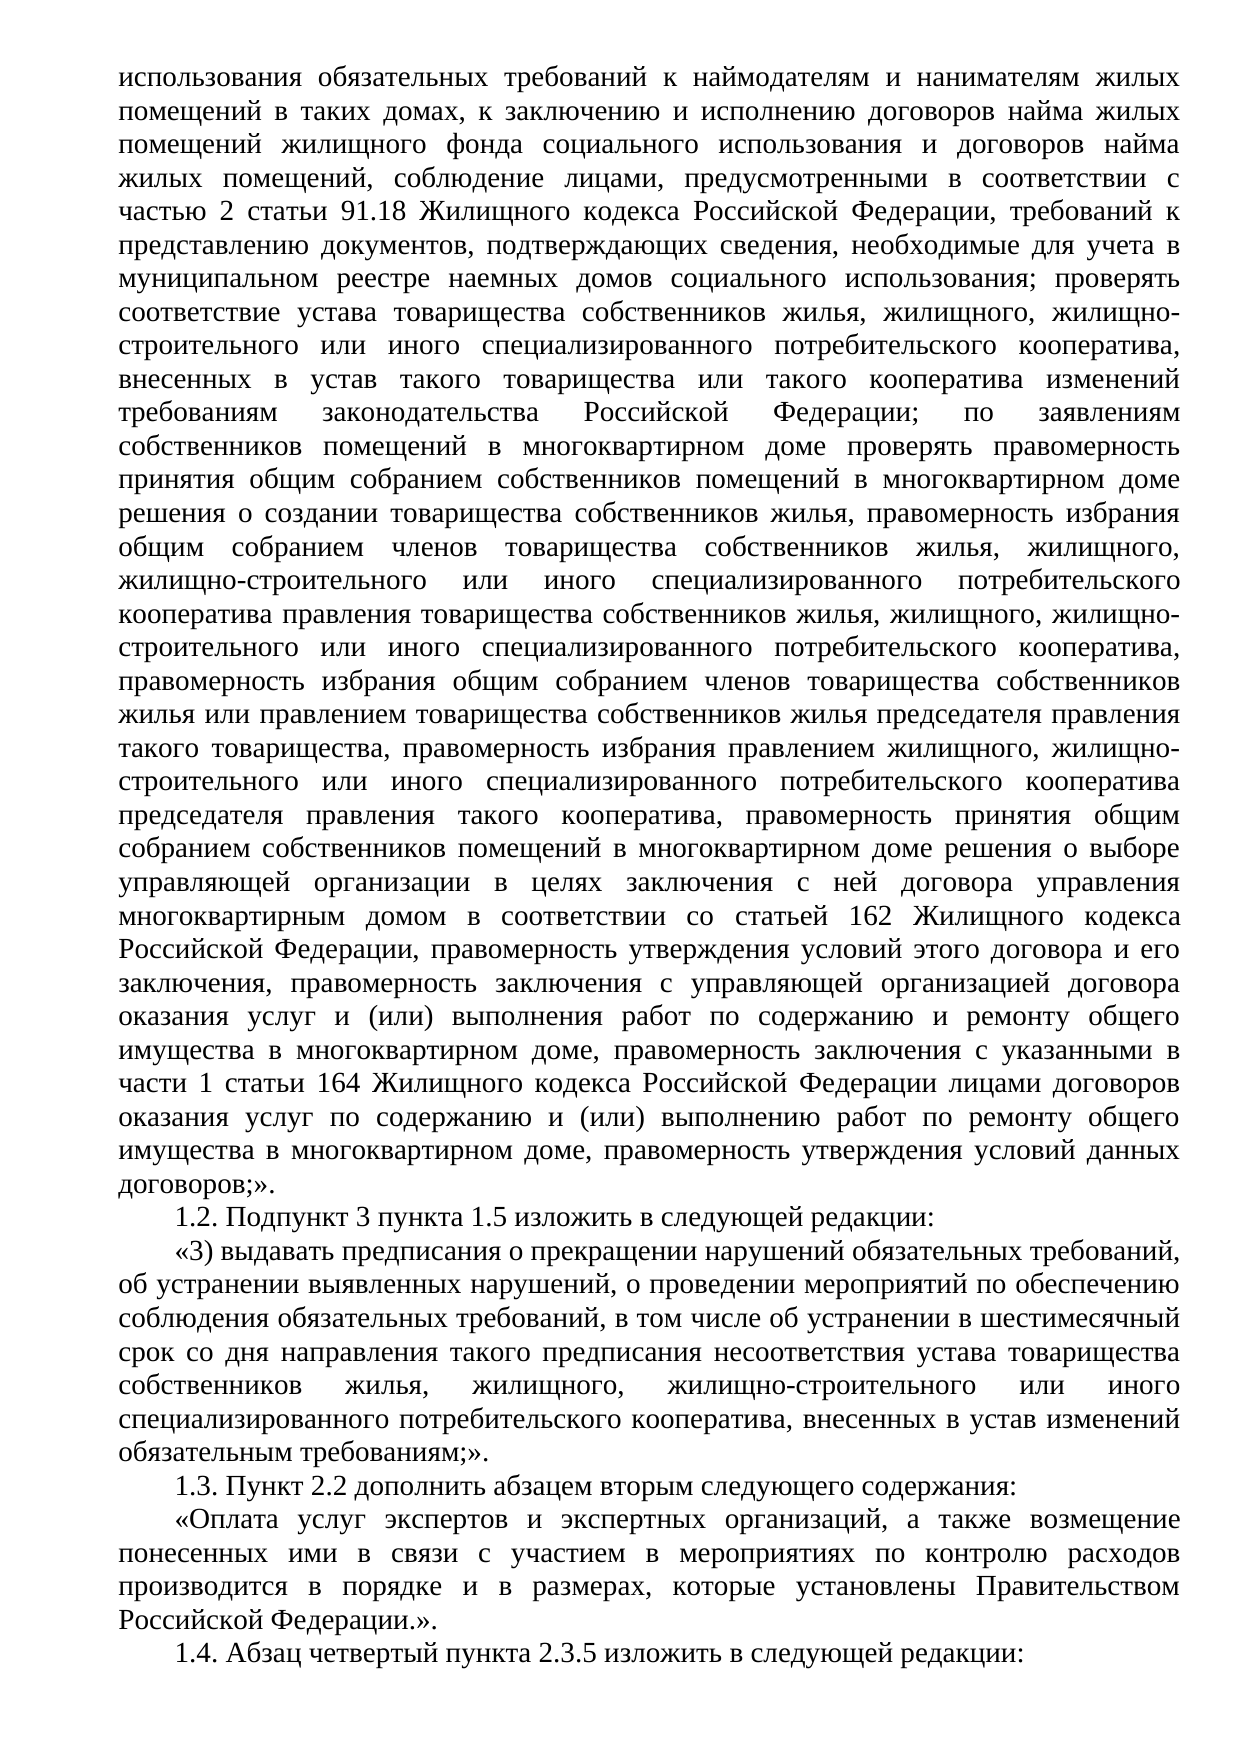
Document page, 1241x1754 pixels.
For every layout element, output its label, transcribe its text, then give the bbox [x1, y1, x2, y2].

text 1.4. Абзац четвертый пункта 2.3.5 изложить в следующей редакции: [118, 1636, 1181, 1669]
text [118, 59, 1181, 1199]
text 1.3. Пункт 2.2 дополнить абзацем вторым следующего содержания: [118, 1468, 1181, 1501]
text «3) выдавать предписания о прекращении нарушений обязательных требований, об устранении выявленных нарушений, о проведении мероприятий по обеспечению соблюдения обязательных требований, в том числе об устранении в шестимесячный срок со дня направления такого предписания несоответствия устава товарищества собственников жилья, жилищного, жилищно-строительного или иного специализированного потребительского кооператива, внесенных в устав изменений обязательным требованиям;». [118, 1233, 1181, 1468]
text «Оплата услуг экспертов и экспертных организаций, а также возмещение понесенных ими в связи с участием в мероприятиях по контролю расходов производится в порядке и в размерах, которые установлены Правительством Российской Федерации.». [118, 1501, 1181, 1636]
text 1.2. Подпункт 3 пункта 1.5 изложить в следующей редакции: [118, 1199, 1181, 1233]
